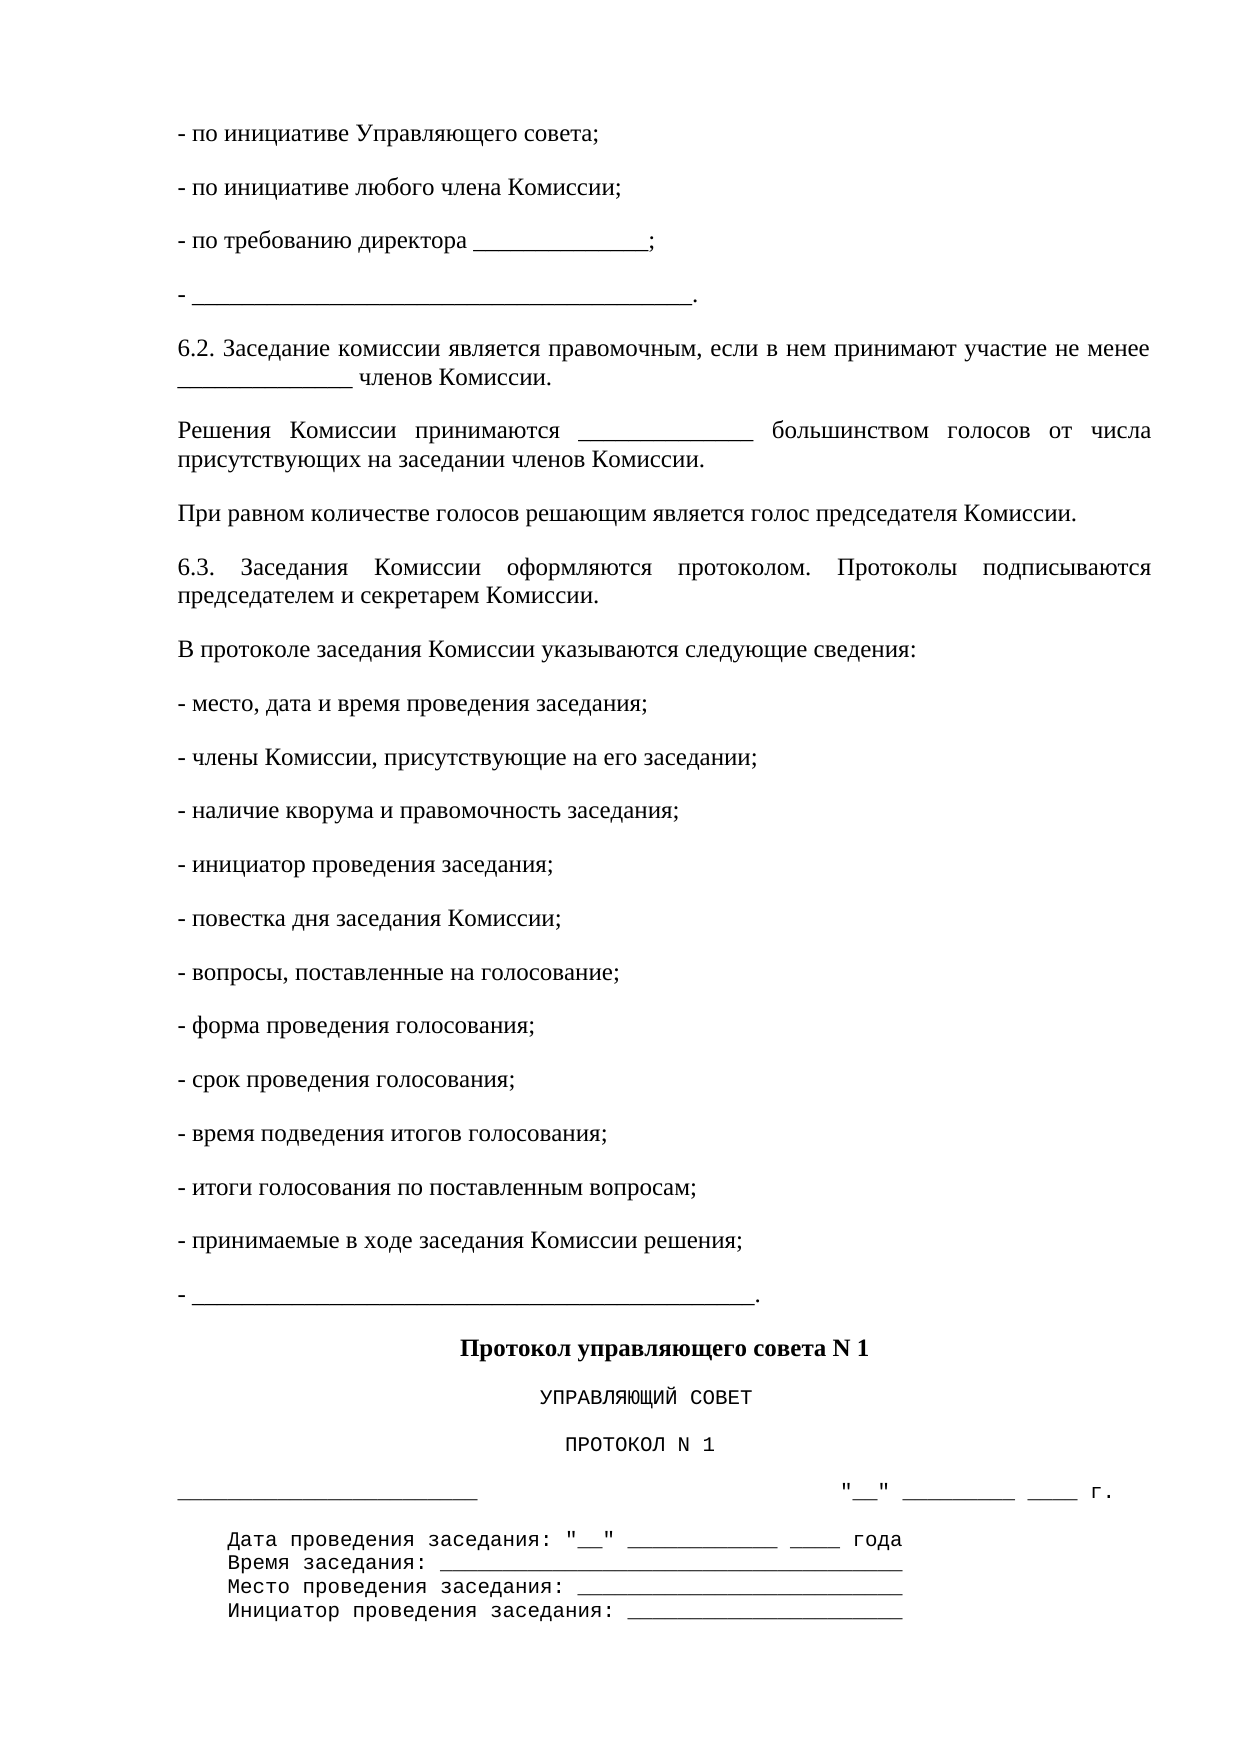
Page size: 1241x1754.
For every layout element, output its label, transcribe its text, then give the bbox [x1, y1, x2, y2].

text Дата проведения заседания: "__" ____________ ____ года [177, 1529, 1152, 1552]
text - время подведения итогов голосования; [177, 1118, 1152, 1147]
text При равном количестве голосов решающим является голос председателя Комиссии. [177, 498, 1152, 527]
text - итоги голосования по поставленным вопросам; [177, 1172, 1152, 1201]
text УПРАВЛЯЮЩИЙ СОВЕТ [177, 1387, 1152, 1411]
text - место, дата и время проведения заседания; [177, 688, 1152, 717]
text - инициатор проведения заседания; [177, 849, 1152, 878]
text - вопросы, поставленные на голосование; [177, 957, 1152, 986]
text Протокол управляющего совета N 1 [177, 1333, 1152, 1362]
text 6.2. Заседание комиссии является правомочным, если в нем принимают участие не менее ______________ членов Комиссии. [177, 333, 1152, 391]
text - повестка дня заседания Комиссии; [177, 903, 1152, 932]
text - форма проведения голосования; [177, 1011, 1152, 1039]
text - ________________________________________. [177, 279, 1152, 308]
text В протоколе заседания Комиссии указываются следующие сведения: [177, 634, 1152, 663]
text - наличие кворума и правомочность заседания; [177, 796, 1152, 824]
text - по требованию директора ______________; [177, 226, 1152, 254]
text ________________________ "__" _________ ____ г. [177, 1481, 1152, 1505]
text Решения Комиссии принимаются ______________ большинством голосов от числа присутствующих на заседании членов Комиссии. [177, 416, 1152, 473]
text - члены Комиссии, присутствующие на его заседании; [177, 742, 1152, 771]
text Время заседания: _____________________________________ [177, 1552, 1152, 1576]
text - _____________________________________________. [177, 1279, 1152, 1308]
text - принимаемые в ходе заседания Комиссии решения; [177, 1226, 1152, 1254]
text Инициатор проведения заседания: ______________________ [177, 1600, 1152, 1623]
text - по инициативе любого члена Комиссии; [177, 172, 1152, 201]
text 6.3. Заседания Комиссии оформляются протоколом. Протоколы подписываются председателем и секретарем Комиссии. [177, 552, 1152, 609]
text ПРОТОКОЛ N 1 [177, 1434, 1152, 1458]
text - по инициативе Управляющего совета; [177, 118, 1152, 147]
text Место проведения заседания: __________________________ [177, 1576, 1152, 1600]
text - срок проведения голосования; [177, 1064, 1152, 1093]
